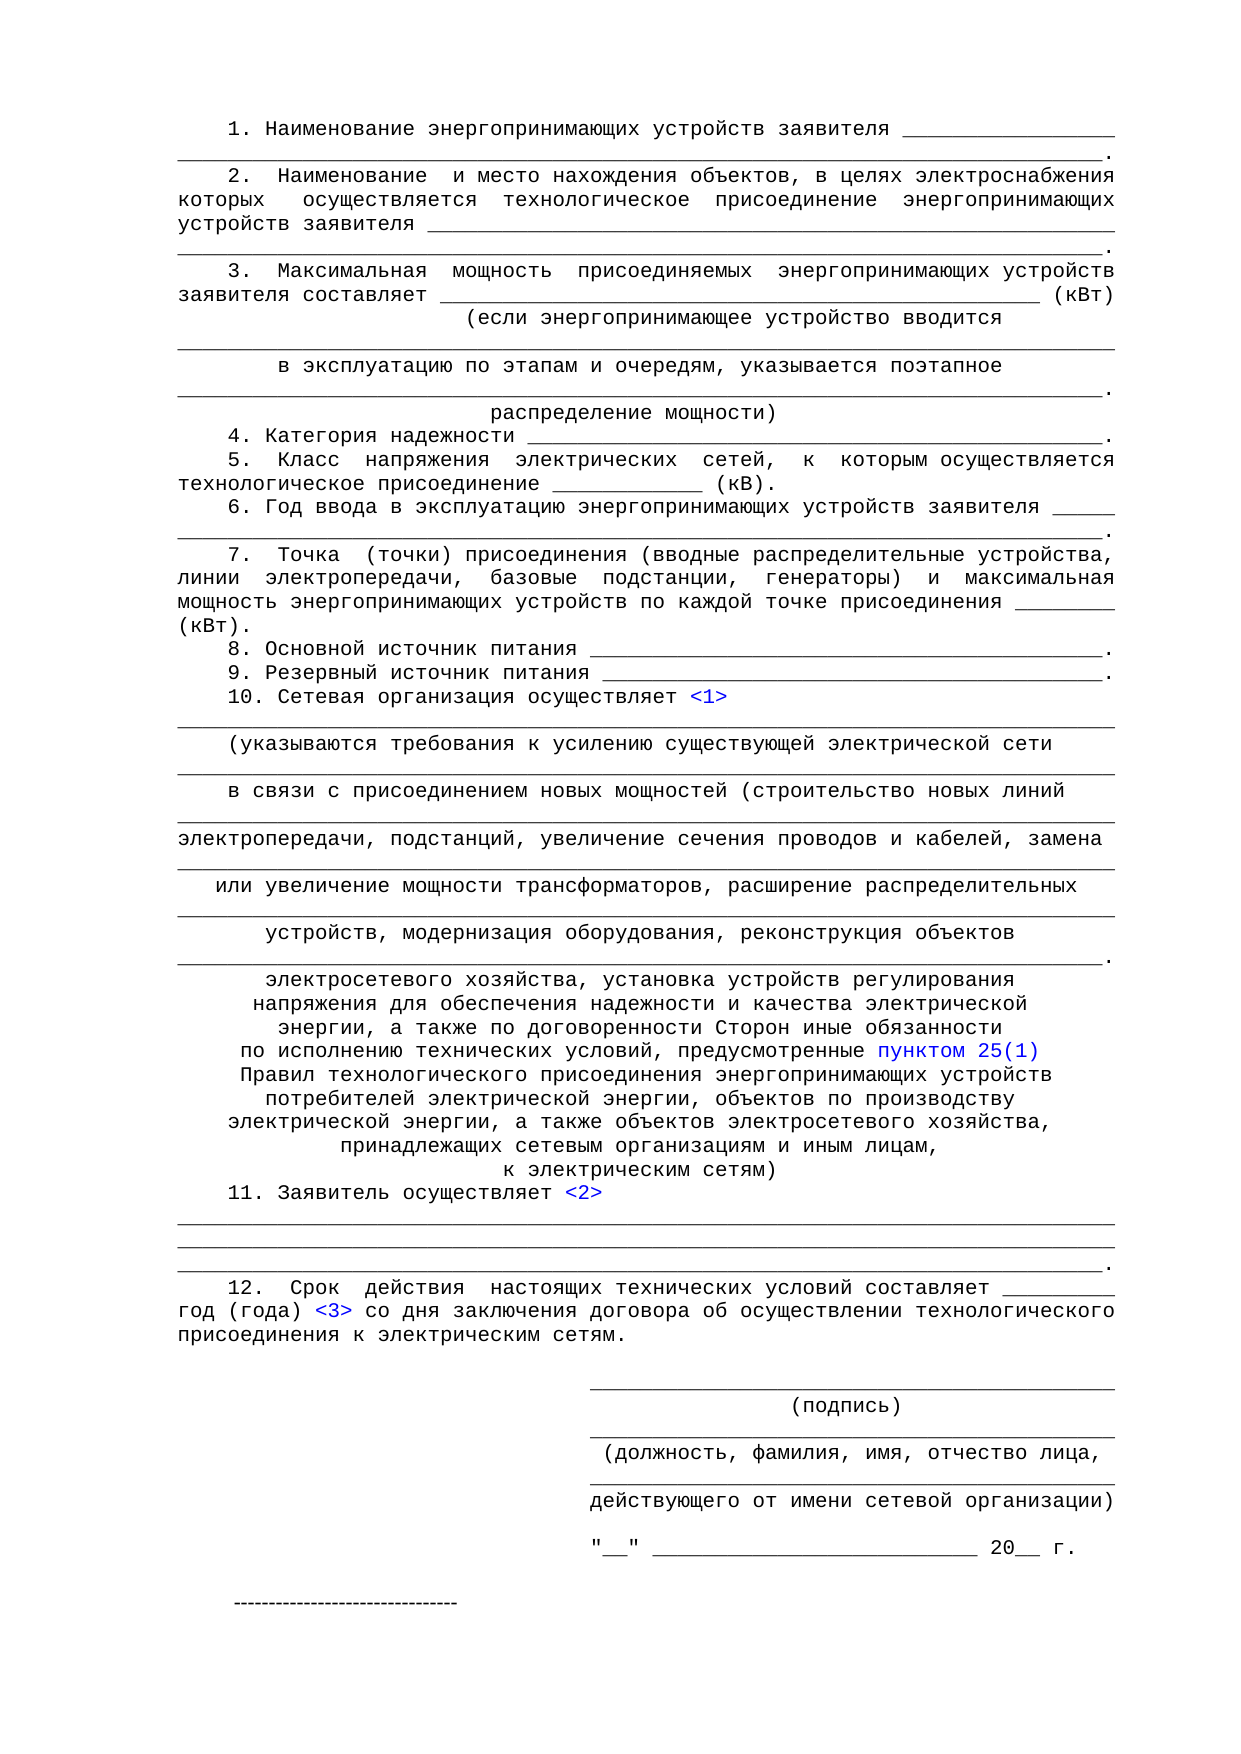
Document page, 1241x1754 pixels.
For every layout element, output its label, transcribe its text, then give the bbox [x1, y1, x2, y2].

text (должность, фамилия, имя, отчество лица, [177, 1442, 1152, 1466]
text __________________________________________ [177, 1371, 1152, 1395]
text присоединения к электрическим сетям. [177, 1324, 1152, 1348]
text к электрическим сетям) [177, 1158, 1152, 1182]
text 5. Класс напряжения электрических сетей, к которым осуществляется [177, 449, 1152, 473]
text ___________________________________________________________________________ [177, 757, 1152, 780]
text (если энергопринимающее устройство вводится [177, 307, 1152, 331]
text электрической энергии, а также объектов электросетевого хозяйства, [177, 1111, 1152, 1135]
text технологическое присоединение ____________ (кВ). [177, 473, 1152, 496]
text энергии, а также по договоренности Сторон иные обязанности [177, 1017, 1152, 1040]
text по исполнению технических условий, предусмотренные пунктом 25(1) [177, 1040, 1152, 1064]
text линии электропередачи, базовые подстанции, генераторы) и максимальная [177, 567, 1152, 591]
text 3. Максимальная мощность присоединяемых энергопринимающих устройств [177, 260, 1152, 284]
text Правил технологического присоединения энергопринимающих устройств [177, 1064, 1152, 1088]
text __________________________________________________________________________. [177, 520, 1152, 544]
text или увеличение мощности трансформаторов, расширение распределительных [177, 875, 1152, 898]
text в эксплуатацию по этапам и очередям, указывается поэтапное [177, 354, 1152, 378]
text ___________________________________________________________________________ [177, 804, 1152, 827]
text 12. Срок действия настоящих технических условий составляет _________ [177, 1277, 1152, 1300]
text мощность энергопринимающих устройств по каждой точке присоединения ________ [177, 591, 1152, 615]
text (кВт). [177, 615, 1152, 638]
text __________________________________________ [177, 1419, 1152, 1442]
text электросетевого хозяйства, установка устройств регулирования [177, 969, 1152, 993]
text 6. Год ввода в эксплуатацию энергопринимающих устройств заявителя _____ [177, 496, 1152, 520]
text напряжения для обеспечения надежности и качества электрической [177, 993, 1152, 1017]
text (подпись) [177, 1395, 1152, 1419]
text которых осуществляется технологическое присоединение энергопринимающих [177, 189, 1152, 213]
text 8. Основной источник питания _________________________________________. [177, 638, 1152, 662]
text принадлежащих сетевым организациям и иным лицам, [177, 1135, 1152, 1158]
text 7. Точка (точки) присоединения (вводные распределительные устройства, [177, 544, 1152, 567]
text ___________________________________________________________________________ [177, 1229, 1152, 1253]
text потребителей электрической энергии, объектов по производству [177, 1088, 1152, 1111]
text действующего от имени сетевой организации) [177, 1489, 1152, 1513]
text электропередачи, подстанций, увеличение сечения проводов и кабелей, замена [177, 827, 1152, 851]
text 4. Категория надежности ______________________________________________. [177, 426, 1152, 449]
text устройств, модернизация оборудования, реконструкция объектов [177, 922, 1152, 946]
text __________________________________________________________________________. [177, 946, 1152, 969]
text год (года) <3> со дня заключения договора об осуществлении технологического [177, 1300, 1152, 1324]
text в связи с присоединением новых мощностей (строительство новых линий [177, 780, 1152, 804]
text 1. Наименование энергопринимающих устройств заявителя _________________ [177, 118, 1152, 142]
text устройств заявителя _______________________________________________________ [177, 213, 1152, 236]
text заявителя составляет ________________________________________________ (кВт) [177, 284, 1152, 307]
text (указываются требования к усилению существующей электрической сети [177, 733, 1152, 757]
text 10. Сетевая организация осуществляет <1> [177, 686, 1152, 709]
text распределение мощности) [177, 402, 1152, 426]
text ___________________________________________________________________________ [177, 709, 1152, 733]
text __________________________________________ [177, 1466, 1152, 1489]
text __________________________________________________________________________. [177, 236, 1152, 260]
text ___________________________________________________________________________ [177, 898, 1152, 922]
text __________________________________________________________________________. [177, 142, 1152, 165]
text "__" __________________________ 20__ г. [177, 1537, 1152, 1561]
text __________________________________________________________________________. [177, 1253, 1152, 1277]
text __________________________________________________________________________. [177, 378, 1152, 402]
text ___________________________________________________________________________ [177, 851, 1152, 875]
text 11. Заявитель осуществляет <2> [177, 1182, 1152, 1206]
text ___________________________________________________________________________ [177, 1206, 1152, 1229]
text 2. Наименование и место нахождения объектов, в целях электроснабжения [177, 165, 1152, 189]
text -------------------------------- [177, 1588, 1152, 1617]
text 9. Резервный источник питания ________________________________________. [177, 662, 1152, 686]
text ___________________________________________________________________________ [177, 331, 1152, 354]
